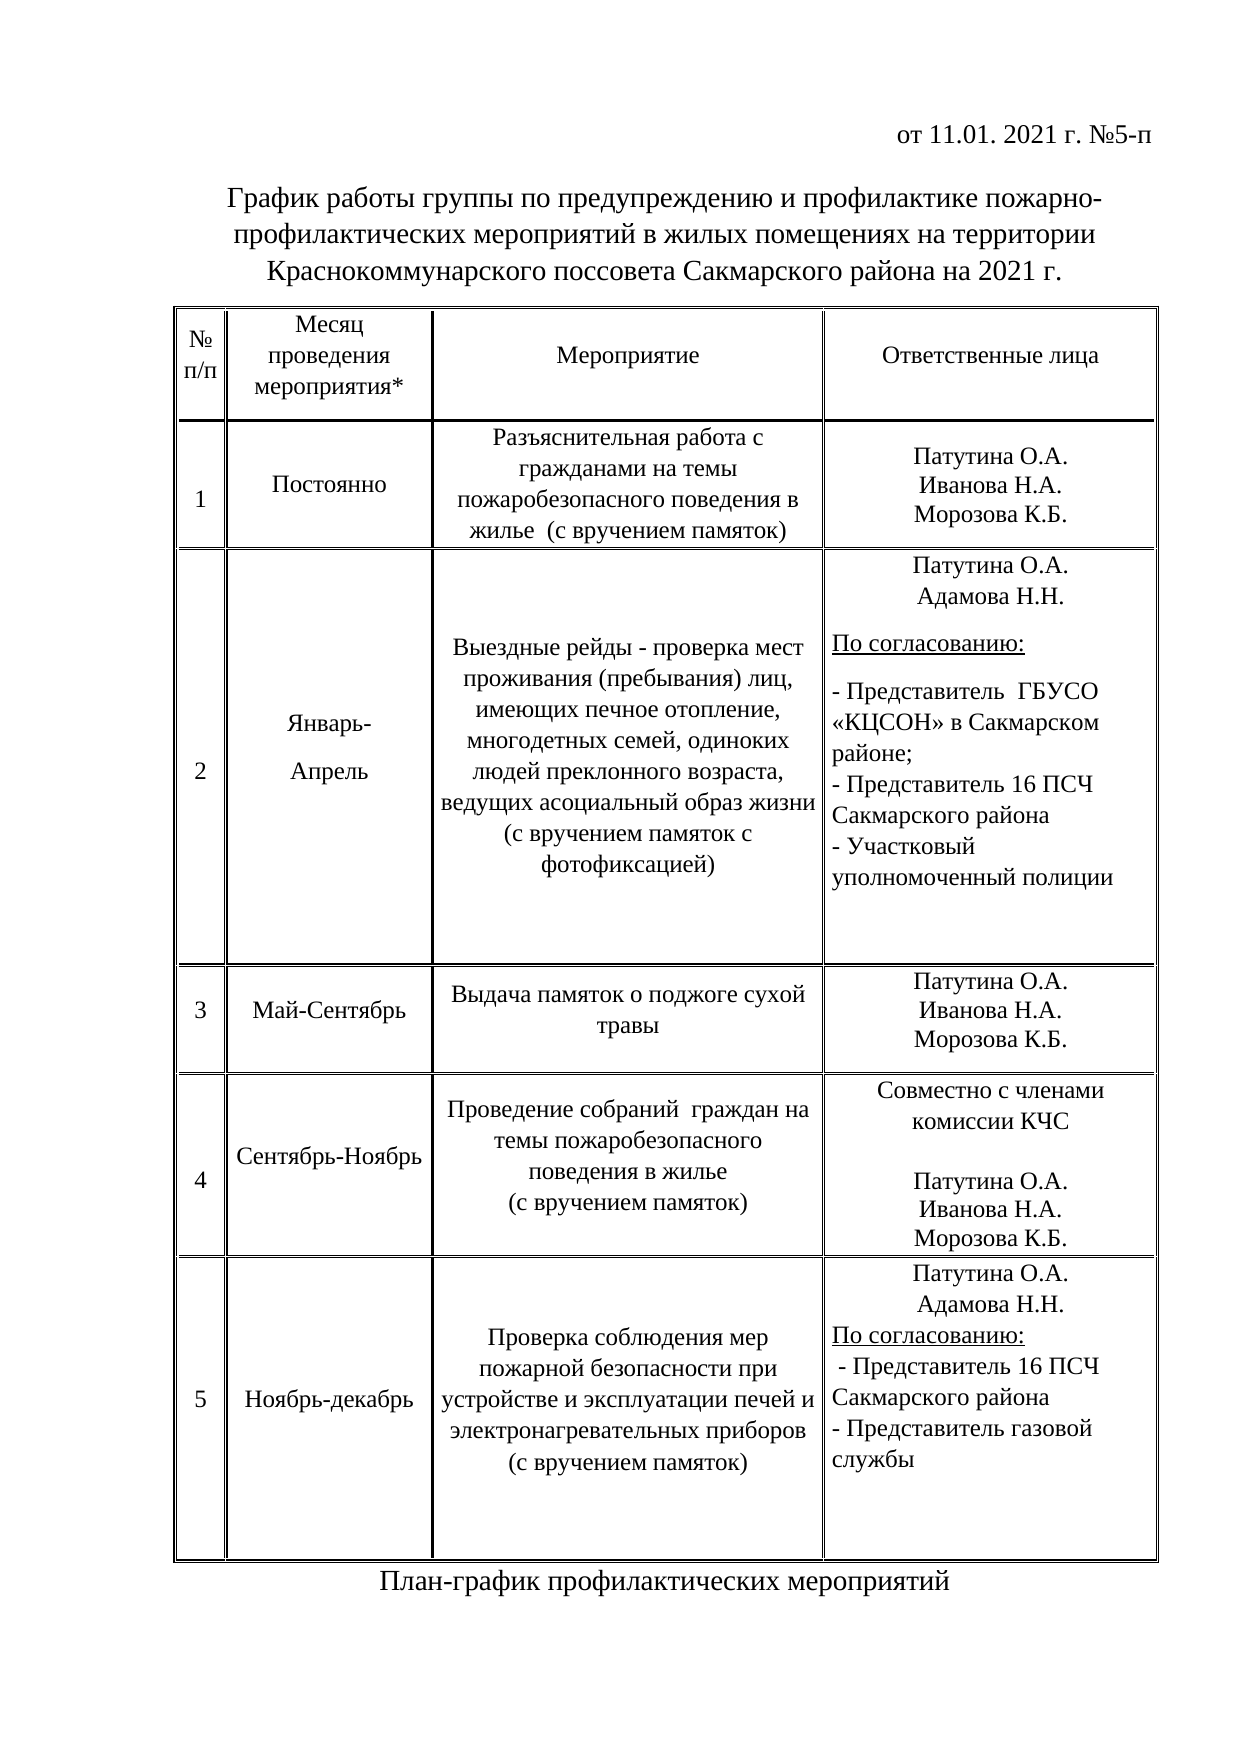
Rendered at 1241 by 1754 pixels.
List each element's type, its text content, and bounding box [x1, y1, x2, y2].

table_header № п/п [175, 307, 226, 419]
table_cell Выдача памяток о поджоге сухой травы [434, 967, 822, 1072]
table_cell Постоянно [228, 422, 431, 547]
text от 11.01. 2021 г. №5-п [177, 118, 1152, 149]
table_cell Совместно с членами комиссии КЧС Патутина О.А. Иванова Н.А. Морозова К.Б. [824, 1072, 1157, 1255]
table_header Месяц проведения мероприятия* [226, 309, 432, 419]
table_cell 3 [177, 963, 224, 1072]
table_cell Разъяснительная работа с гражданами на темы пожаробезопасного поведения в жилье (с вручением памяток) [434, 422, 822, 547]
table_header Ответственные лица [824, 309, 1156, 419]
table_cell Проверка соблюдения мер пожарной безопасности при устройстве и эксплуатации печей и электронагревательных приборов (с вручением памяток) [432, 1258, 824, 1559]
table_cell 2 [175, 547, 226, 963]
table_header Мероприятие [432, 309, 824, 419]
table_cell Патутина О.А. Адамова Н.Н. По согласованию: - Представитель ГБУСО «КЦСОН» в Сакмарском районе; - Представитель 16 ПСЧ Сакмарского района - Участковый уполномоченный полиции [824, 547, 1157, 963]
table_cell Патутина О.А. Адамова Н.Н. По согласованию: - Представитель 16 ПСЧ Сакмарского района - Представитель газовой службы [824, 1255, 1157, 1559]
text График работы группы по предупреждению и профилактике пожарно-профилактических мероприятий в жилых помещениях на территории Краснокоммунарского поссовета Сакмарского района на 2021 г. [177, 180, 1152, 286]
text План-график профилактических мероприятий [177, 1563, 1152, 1596]
table_cell 5 [175, 1255, 226, 1559]
table_cell Патутина О.А. Иванова Н.А. Морозова К.Б. [825, 963, 1156, 1072]
table_cell Проведение собраний граждан на темы пожаробезопасного поведения в жилье (с вручением памяток) [434, 1075, 822, 1255]
table_cell 4 [175, 1072, 226, 1255]
table_cell Выездные рейды - проверка мест проживания (пребывания) лиц, имеющих печное отопление, многодетных семей, одиноких людей преклонного возраста, ведущих асоциальный образ жизни (с вручением памяток с фотофиксацией) [434, 550, 822, 963]
table_cell 1 [177, 419, 224, 547]
table_cell Январь- Апрель [228, 550, 431, 963]
table_cell Ноябрь-декабрь [226, 1258, 432, 1559]
table_cell Май-Сентябрь [228, 967, 431, 1072]
table_cell Патутина О.А. Иванова Н.А. Морозова К.Б. [825, 419, 1156, 547]
table_cell Сентябрь-Ноябрь [228, 1075, 431, 1255]
